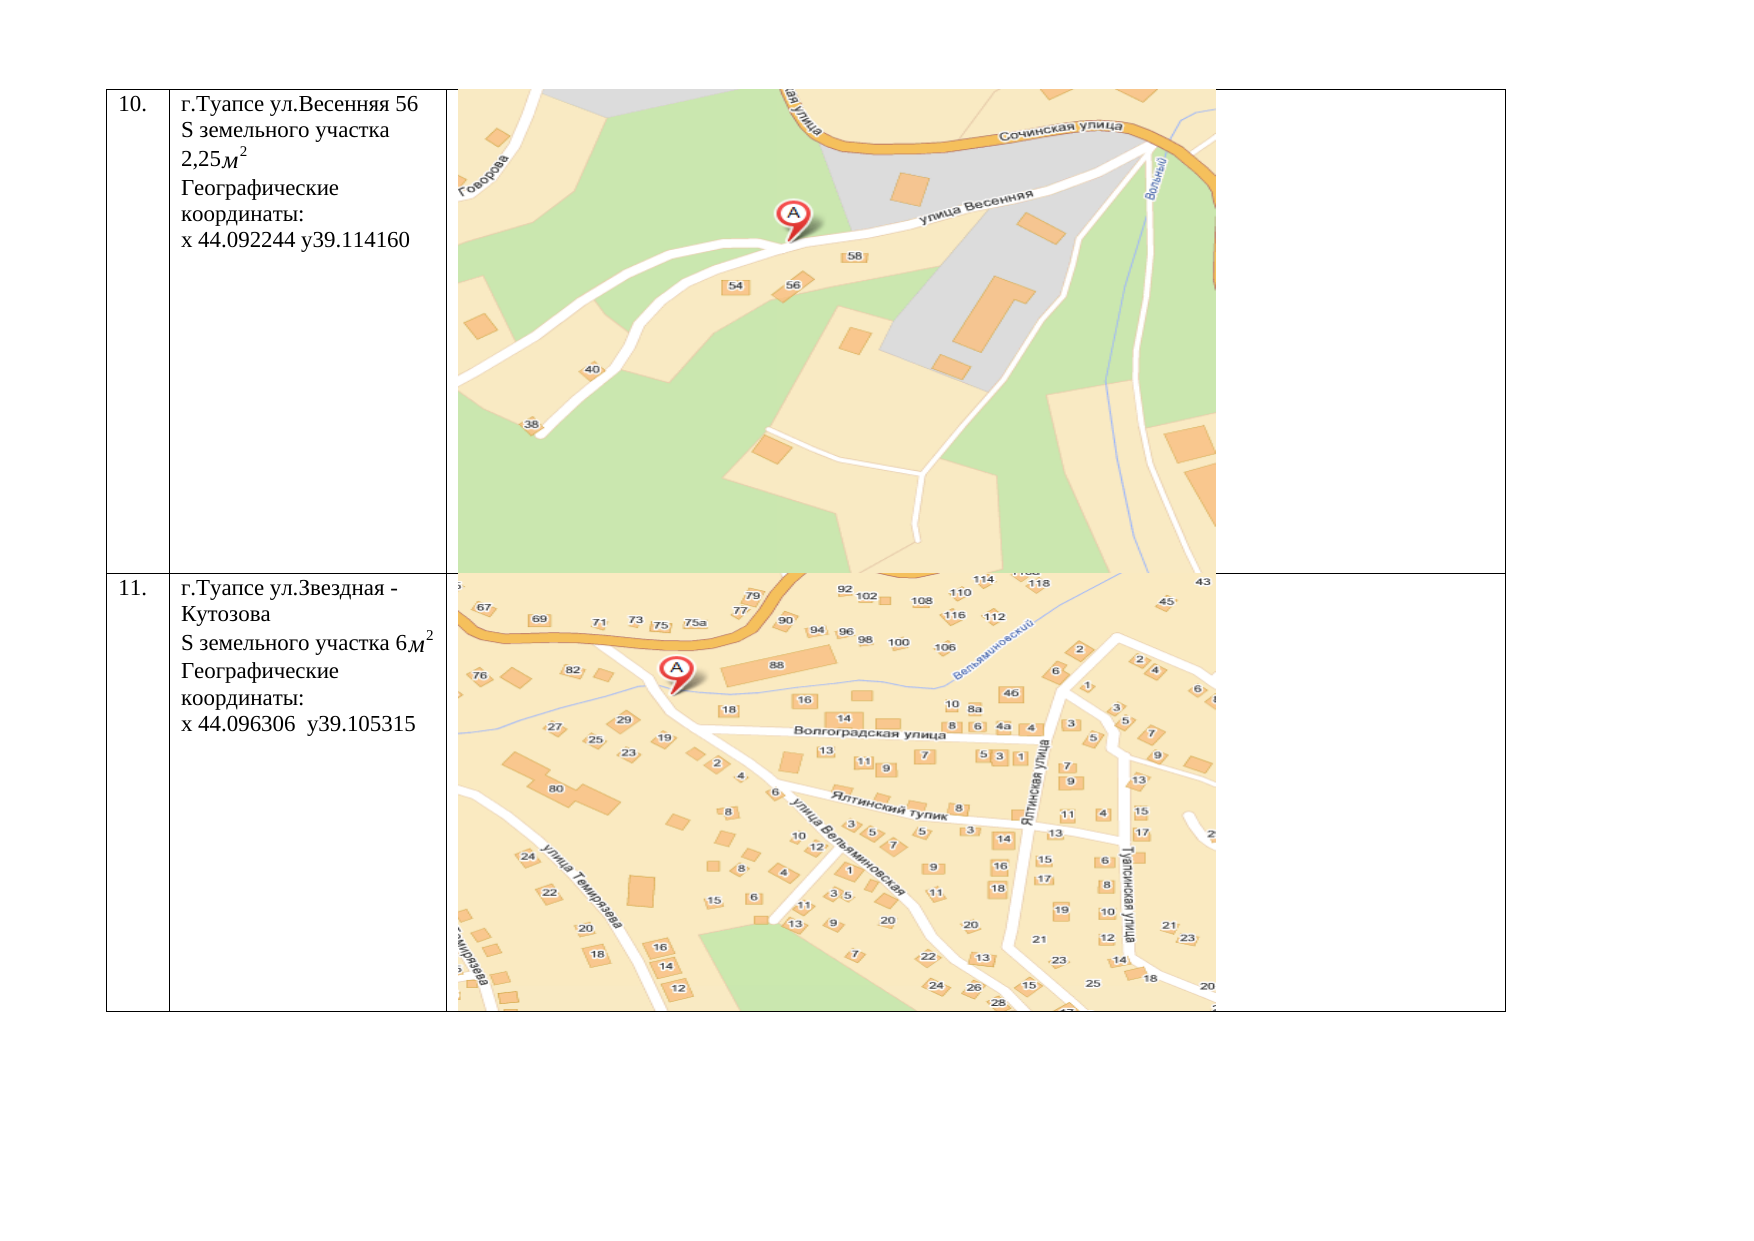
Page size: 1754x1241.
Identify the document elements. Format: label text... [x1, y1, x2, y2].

table_cell [447, 574, 458, 1011]
table_cell г.Туапсе ул.Звездная - Кутозова S земельного участка 6 Географические координаты: х 44.096306 у39.105315 [170, 574, 446, 1011]
table_cell [1216, 574, 1505, 1011]
table_cell 11. [107, 574, 169, 1011]
table_cell г.Туапсе ул.Весенняя 56 S земельного участка 2,25 Географические координаты: х 44.092244 у39.114160 [170, 90, 446, 572]
table_cell 10. [107, 90, 169, 572]
table_cell [1216, 90, 1505, 572]
table_cell [447, 90, 458, 572]
picture [458, 89, 1216, 1011]
